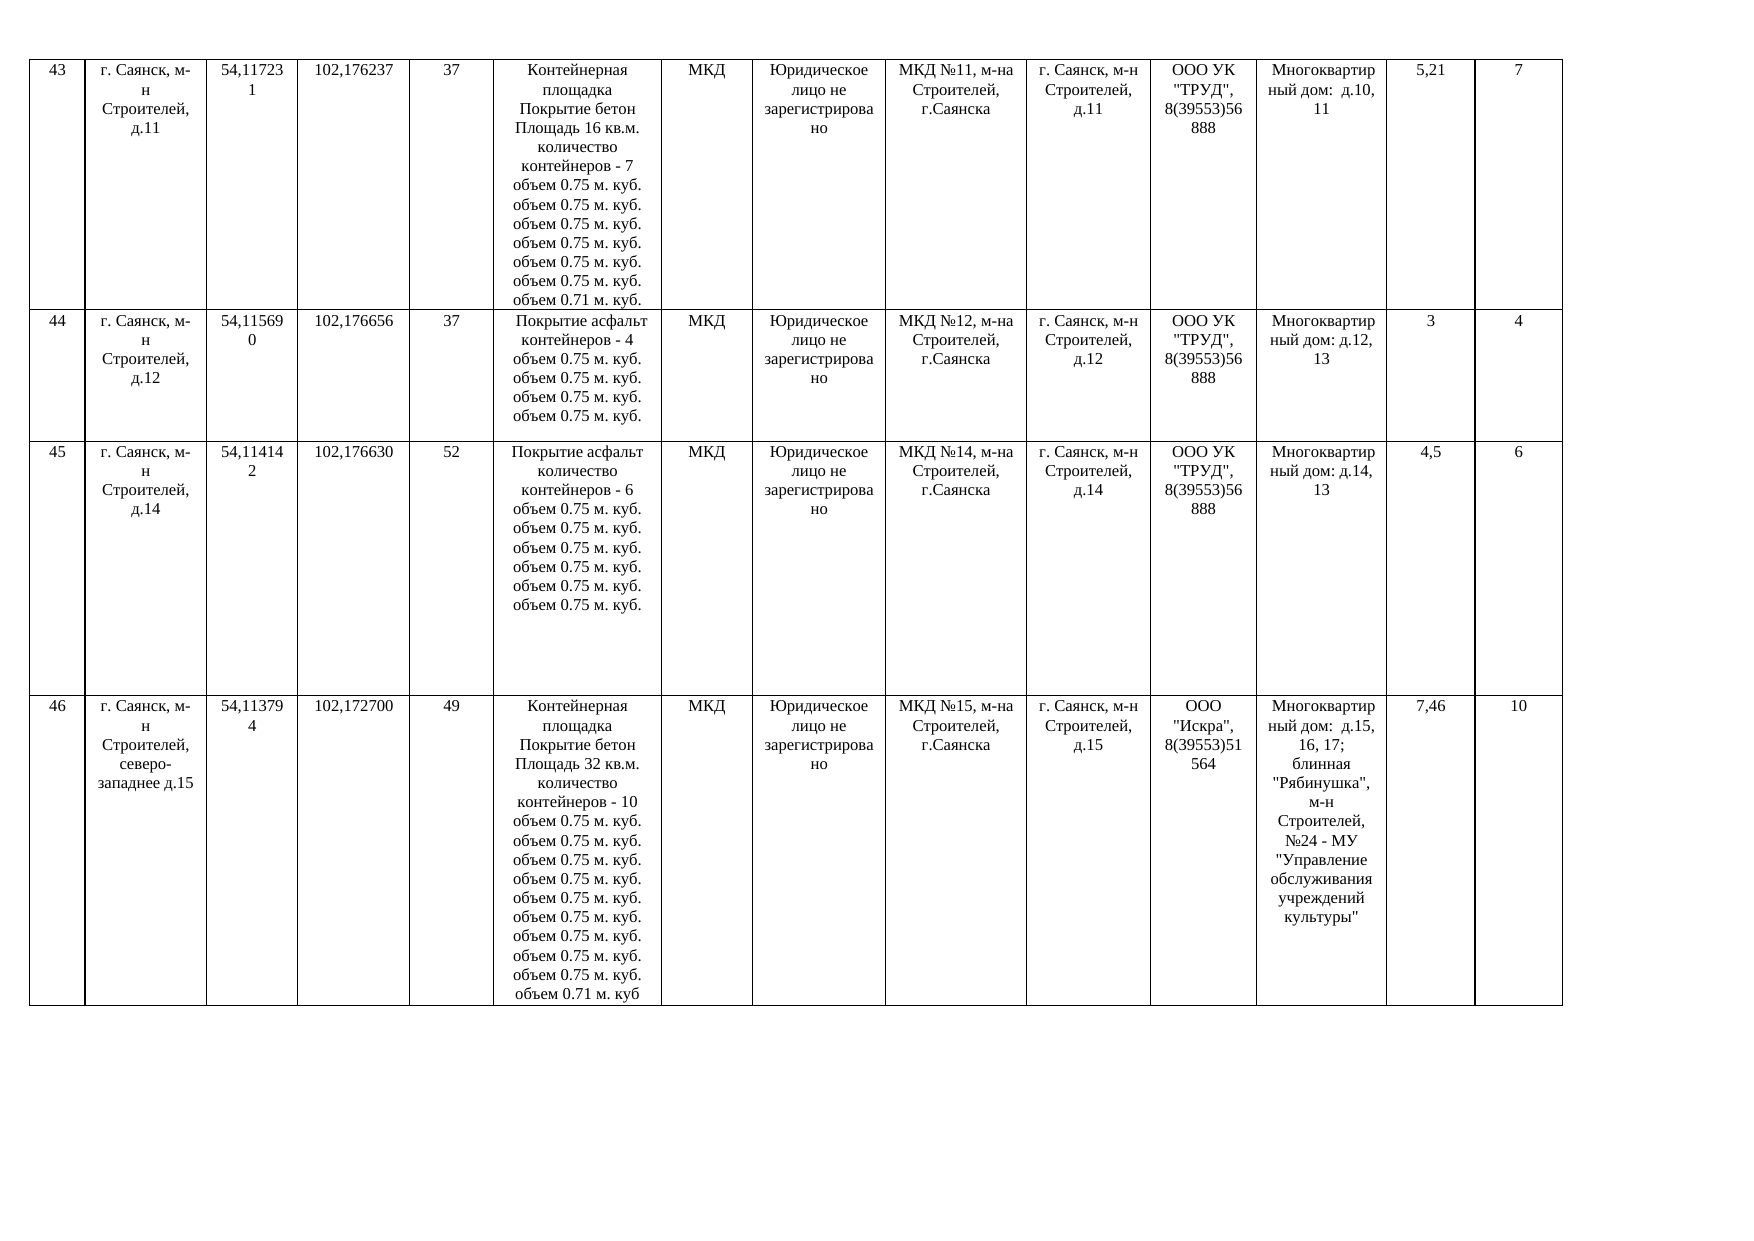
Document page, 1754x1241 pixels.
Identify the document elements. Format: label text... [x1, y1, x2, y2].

table_cell 37 [410, 60, 493, 309]
table_cell 54,114142 [207, 442, 297, 695]
table_cell 102,176630 [298, 442, 409, 695]
table_cell г. Саянск, м-н Строителей, д.14 [1027, 442, 1150, 695]
table_cell 45 [30, 442, 84, 695]
table_cell 43 [30, 60, 84, 309]
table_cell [753, 60, 885, 309]
table_cell МКД №12, м-на Строителей, г.Саянска [886, 310, 1026, 441]
table_cell г. Саянск, м-н Строителей, д.14 [86, 442, 206, 695]
table_cell 49 [410, 696, 493, 1005]
table_cell Контейнерная площадка Покрытие бетон Площадь 16 кв.м. количество контейнеров - 7 объем 0.75 м. куб. объем 0.75 м. куб. объем 0.75 м. куб. объем 0.75 м. куб. объем 0.75 м. куб. объем 0.75 м. куб. объем 0.71 м. куб. [494, 60, 661, 309]
table_cell 54,113794 [207, 696, 297, 1005]
table_cell 54,117231 [207, 60, 297, 309]
table_cell 102,176656 [298, 310, 409, 441]
table_cell МКД №11, м-на Строителей, г.Саянска [886, 60, 1026, 309]
table_cell МКД №15, м-на Строителей, г.Саянска [886, 696, 1026, 1005]
table_cell ООО "Искра", 8(39553)51564 [1151, 696, 1256, 1005]
table_cell 6 [1476, 442, 1562, 695]
table_cell 3 [1387, 310, 1474, 441]
table_cell ООО УК "ТРУД", 8(39553)56888 [1151, 442, 1256, 695]
table_cell 7 [1476, 60, 1562, 309]
table_cell г. Саянск, м-н Строителей, д.11 [86, 60, 206, 309]
table_cell 4 [1476, 310, 1562, 441]
table_cell МКД [662, 60, 752, 309]
table_cell ООО УК "ТРУД", 8(39553)56888 [1151, 310, 1256, 441]
table_cell Покрытие асфальт количество контейнеров - 6 объем 0.75 м. куб. объем 0.75 м. куб. объем 0.75 м. куб. объем 0.75 м. куб. объем 0.75 м. куб. объем 0.75 м. куб. [494, 442, 661, 695]
table_cell 5,21 [1387, 60, 1474, 309]
table_cell Юридическое лицо не зарегистрировано [753, 442, 885, 695]
table_cell Многоквартирный дом: д.15, 16, 17; блинная "Рябинушка", м-н Строителей, №24 - МУ "Управление обслуживания учреждений культуры" [1257, 696, 1386, 1005]
table_cell Контейнерная площадка Покрытие бетон Площадь 32 кв.м. количество контейнеров - 10 объем 0.75 м. куб. объем 0.75 м. куб. объем 0.75 м. куб. объем 0.75 м. куб. объем 0.75 м. куб. объем 0.75 м. куб. объем 0.75 м. куб. объем 0.75 м. куб. объем 0.75 м. куб. объем 0.71 м. куб [494, 696, 661, 1005]
table_cell 54,115690 [207, 310, 297, 441]
table_cell г. Саянск, м-н Строителей, северо-западнее д.15 [86, 696, 206, 1005]
table_cell 4,5 [1387, 442, 1474, 695]
table_cell г. Саянск, м-н Строителей, д.11 [1027, 60, 1150, 309]
table_cell МКД [662, 696, 752, 1005]
table_cell МКД [662, 442, 752, 695]
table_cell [753, 696, 885, 1005]
table_cell Многоквартирный дом: д.14, 13 [1257, 442, 1386, 695]
table_cell г. Саянск, м-н Строителей, д.12 [86, 310, 206, 441]
table_cell Многоквартирный дом: д.10, 11 [1257, 60, 1386, 309]
table_cell г. Саянск, м-н Строителей, д.12 [1027, 310, 1150, 441]
table_cell МКД №14, м-на Строителей, г.Саянска [886, 442, 1026, 695]
table_cell 7,46 [1387, 696, 1474, 1005]
table_cell Юридическое лицо не зарегистрировано [753, 310, 885, 441]
table_cell МКД [662, 310, 752, 441]
table_cell 52 [410, 442, 493, 695]
table_cell г. Саянск, м-н Строителей, д.15 [1027, 696, 1150, 1005]
table_cell 37 [410, 310, 493, 441]
table_cell 44 [30, 310, 84, 441]
table_cell 10 [1476, 696, 1562, 1005]
table_cell 102,176237 [298, 60, 409, 309]
table_cell Покрытие асфальт контейнеров - 4 объем 0.75 м. куб. объем 0.75 м. куб. объем 0.75 м. куб. объем 0.75 м. куб. [494, 310, 661, 441]
table_cell Многоквартирный дом: д.12, 13 [1257, 310, 1386, 441]
table_cell 102,172700 [298, 696, 409, 1005]
table_cell 46 [30, 696, 84, 1005]
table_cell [1151, 60, 1256, 309]
